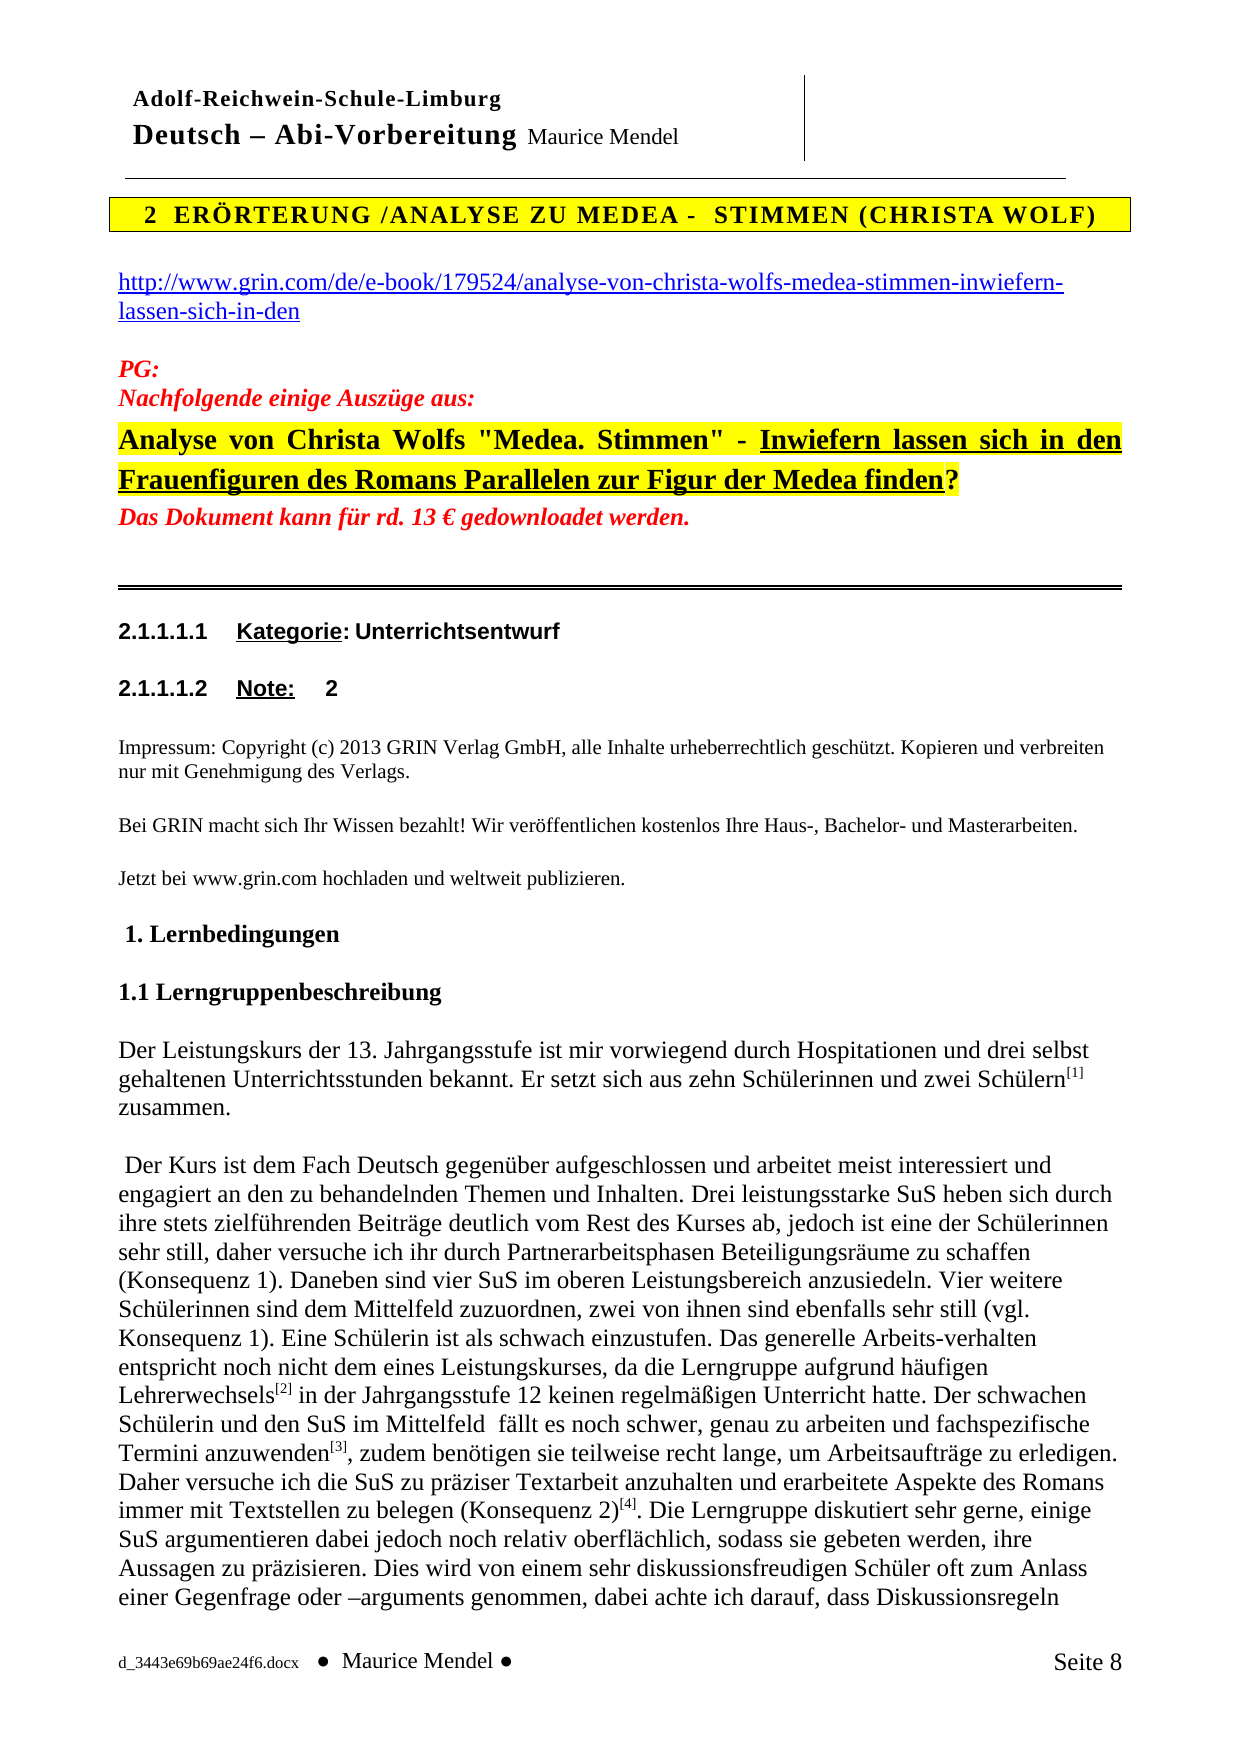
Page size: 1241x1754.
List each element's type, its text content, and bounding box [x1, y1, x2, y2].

text Analyse von Christa Wolfs "Medea. Stimmen" - Inwiefern lassen sich in den Frauenfiguren des Romans Parallelen zur Figur der Medea finden? [118, 455, 1122, 496]
text http://www.grin.com/de/e-book/179524/analyse-von-christa-wolfs-medea-stimmen-inwiefern-lassen-sich-in-den [118, 267, 1122, 325]
text Das Dokument kann für rd. 13 € gedownloadet werden. [118, 502, 1122, 531]
subtitle Note: 2 [118, 674, 1122, 701]
text PG: [118, 354, 1122, 383]
subtitle Kategorie: Unterrichtsentwurf [118, 618, 1122, 644]
text Der Leistungskurs der 13. Jahrgangsstufe ist mir vorwiegend durch Hospitationen und drei selbst gehaltenen Unterrichtsstunden bekannt. Er setzt sich aus zehn Schülerinnen und zwei Schülern[1] zusammen. [118, 1035, 1122, 1121]
text Bei GRIN macht sich Ihr Wissen bezahlt! Wir veröffentlichen kostenlos Ihre Haus-, Bachelor- und Masterarbeiten. [118, 813, 1122, 837]
text 1. Lernbedingungen [118, 919, 1122, 948]
text Nachfolgende einige Auszüge aus: [118, 383, 1122, 411]
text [118, 1150, 1122, 1610]
text Jetzt bei www.grin.com hochladen und weltweit publizieren. [118, 866, 1122, 890]
text Impressum: Copyright (c) 2013 GRIN Verlag GmbH, alle Inhalte urheberrechtlich geschützt. Kopieren und verbreiten nur mit Genehmigung des Verlags. [118, 735, 1122, 783]
subtitle Erörterung /Analyse zu Medea - Stimmen (Christa Wolf) [110, 198, 1130, 231]
text 1.1 Lerngruppenbeschreibung [118, 977, 1122, 1006]
